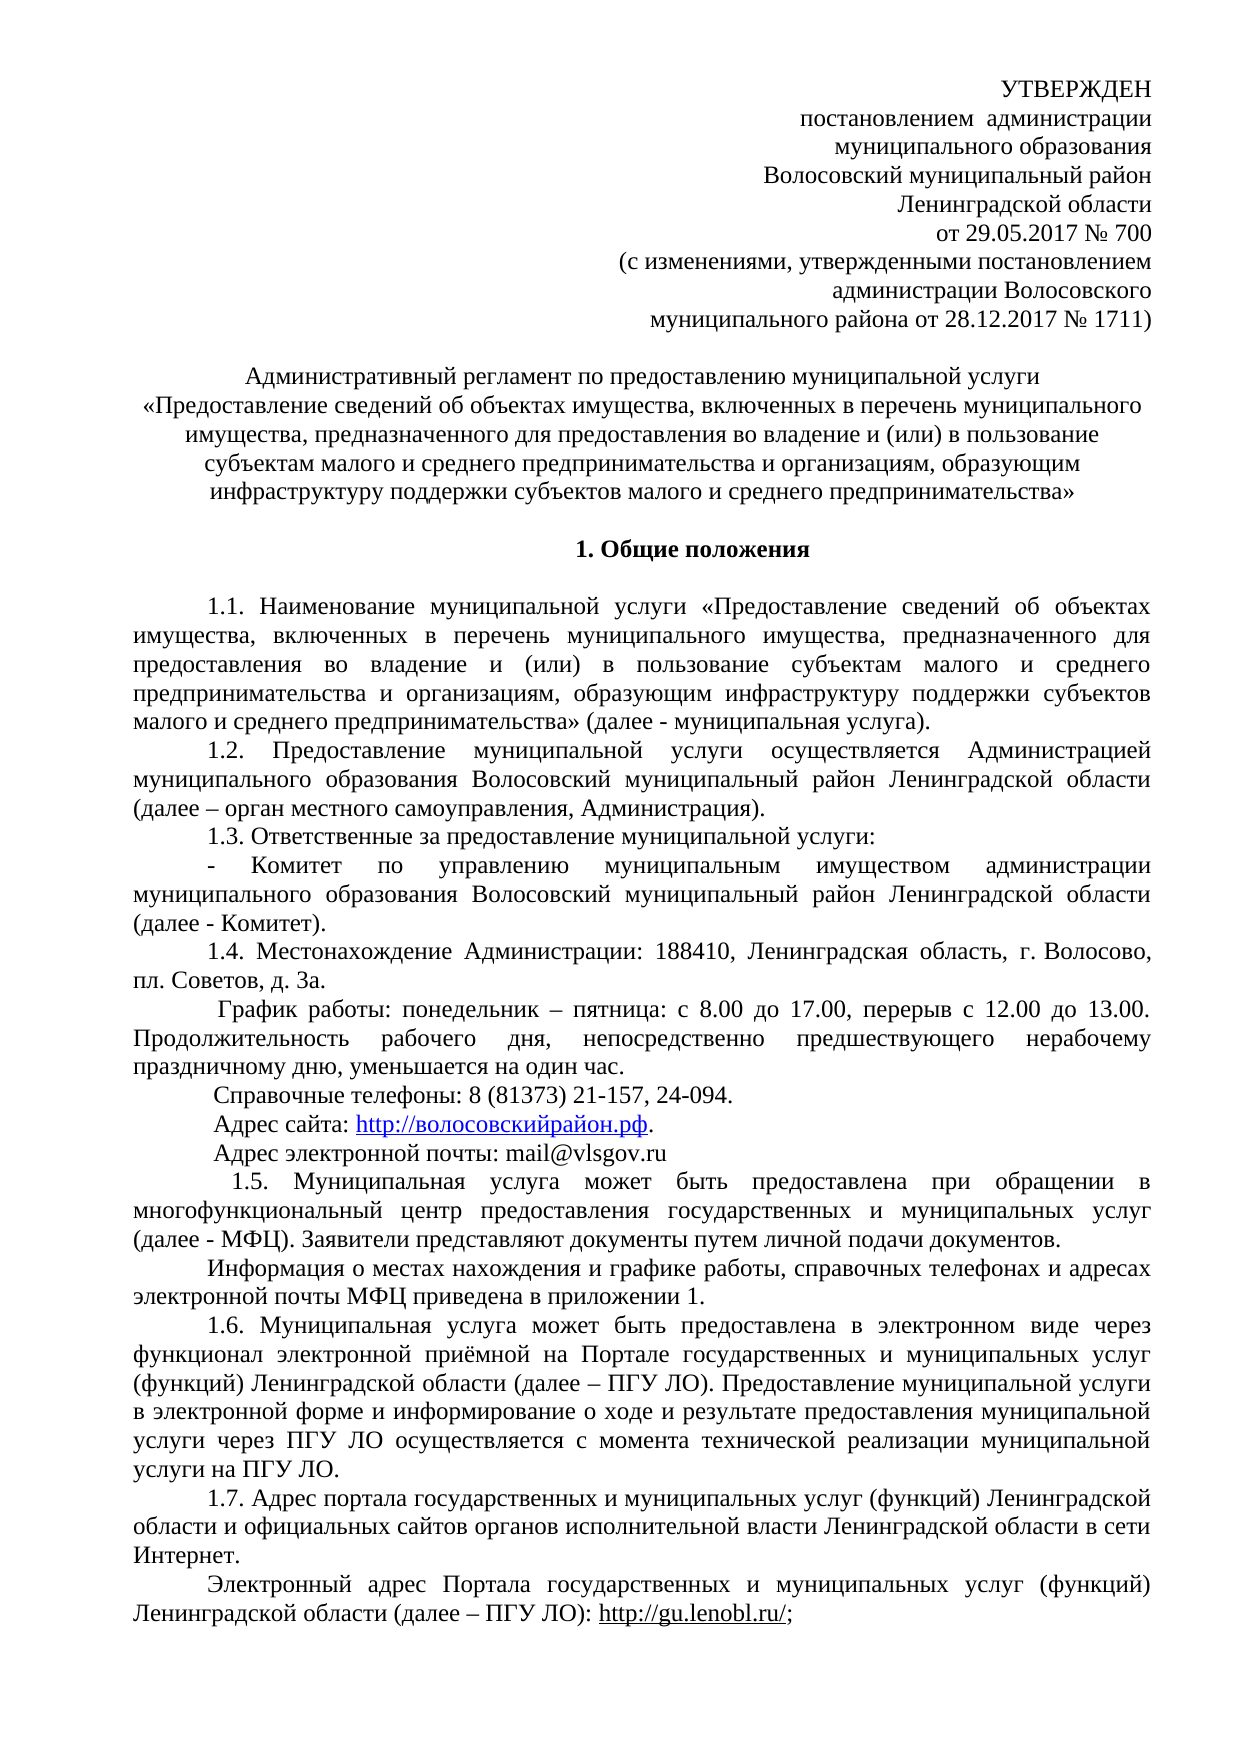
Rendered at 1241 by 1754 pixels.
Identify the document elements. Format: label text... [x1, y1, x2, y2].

text 1.5. Муниципальная услуга может быть предоставлена при обращении в многофункциональный центр предоставления государственных и муниципальных услуг (далее - МФЦ). Заявители представляют документы путем личной подачи документов. [133, 1166, 1152, 1253]
text Справочные телефоны: 8 (81373) 21-157, 24-094. [133, 1080, 1152, 1109]
text График работы: понедельник – пятница: с 8.00 до 17.00, перерыв с 12.00 до 13.00. Продолжительность рабочего дня, непосредственно предшествующего нерабочему праздничному дню, уменьшается на один час. [133, 994, 1152, 1080]
text муниципального образования [133, 131, 1152, 160]
text 1.3. Ответственные за предоставление муниципальной услуги: [133, 821, 1152, 850]
text - Комитет по управлению муниципальным имуществом администрации муниципального образования Волосовский муниципальный район Ленинградской области (далее - Комитет). [133, 850, 1152, 936]
text 1. Общие положения [133, 534, 1152, 563]
title «Предоставление сведений об объектах имущества, включенных в перечень муниципального имущества, предназначенного для предоставления во владение и (или) в пользование субъектам малого и среднего предпринимательства и организациям, образующим инфраструктуру поддержки субъектов малого и среднего предпринимательства» [133, 390, 1152, 505]
text Волосовский муниципальный район [133, 160, 1152, 189]
list 1.2. Предоставление муниципальной услуги осуществляется Администрацией муниципального образования Волосовский муниципальный район Ленинградской области (далее – орган местного самоуправления, Администрация). [133, 735, 1152, 821]
text Информация о местах нахождения и графике работы, справочных телефонах и адресах электронной почты МФЦ приведена в приложении 1. [133, 1253, 1152, 1310]
text Адрес сайта: http://волосовскийрайон.рф. [133, 1109, 1152, 1138]
title от 29.05.2017 № 700 [133, 218, 1152, 246]
text УТВЕРЖДЕН [133, 74, 1152, 103]
text 1.7. Адрес портала государственных и муниципальных услуг (функций) Ленинградской области и официальных сайтов органов исполнительной власти Ленинградской области в сети Интернет. [133, 1483, 1152, 1569]
text Электронный адрес Портала государственных и муниципальных услуг (функций) Ленинградской области (далее – ПГУ ЛО): http://gu.lenobl.ru/; [133, 1569, 1152, 1626]
text 1.1. Наименование муниципальной услуги «Предоставление сведений об объектах имущества, включенных в перечень муниципального имущества, предназначенного для предоставления во владение и (или) в пользование субъектам малого и среднего предпринимательства и организациям, образующим инфраструктуру поддержки субъектов малого и среднего предпринимательства» (далее - муниципальная услуга). [133, 591, 1152, 735]
text 1.6. Муниципальная услуга может быть предоставлена в электронном виде через функционал электронной приёмной на Портале государственных и муниципальных услуг (функций) Ленинградской области (далее – ПГУ ЛО). Предоставление муниципальной услуги в электронной форме и информирование о ходе и результате предоставления муниципальной услуги через ПГУ ЛО осуществляется с момента технической реализации муниципальной услуги на ПГУ ЛО. [133, 1310, 1152, 1483]
text постановлением администрации [133, 103, 1152, 131]
title администрации Волосовского [133, 275, 1152, 304]
title (с изменениями, утвержденными постановлением [133, 246, 1152, 275]
text Ленинградской области [133, 189, 1152, 218]
title Административный регламент по предоставлению муниципальной услуги [133, 361, 1152, 390]
text 1.4. Местонахождение Администрации: 188410, Ленинградская область, г. Волосово, пл. Советов, д. 3а. [133, 936, 1152, 994]
title муниципального района от 28.12.2017 № 1711) [133, 304, 1152, 333]
text Адрес электронной почты: mail@vlsgov.ru [133, 1138, 1152, 1166]
